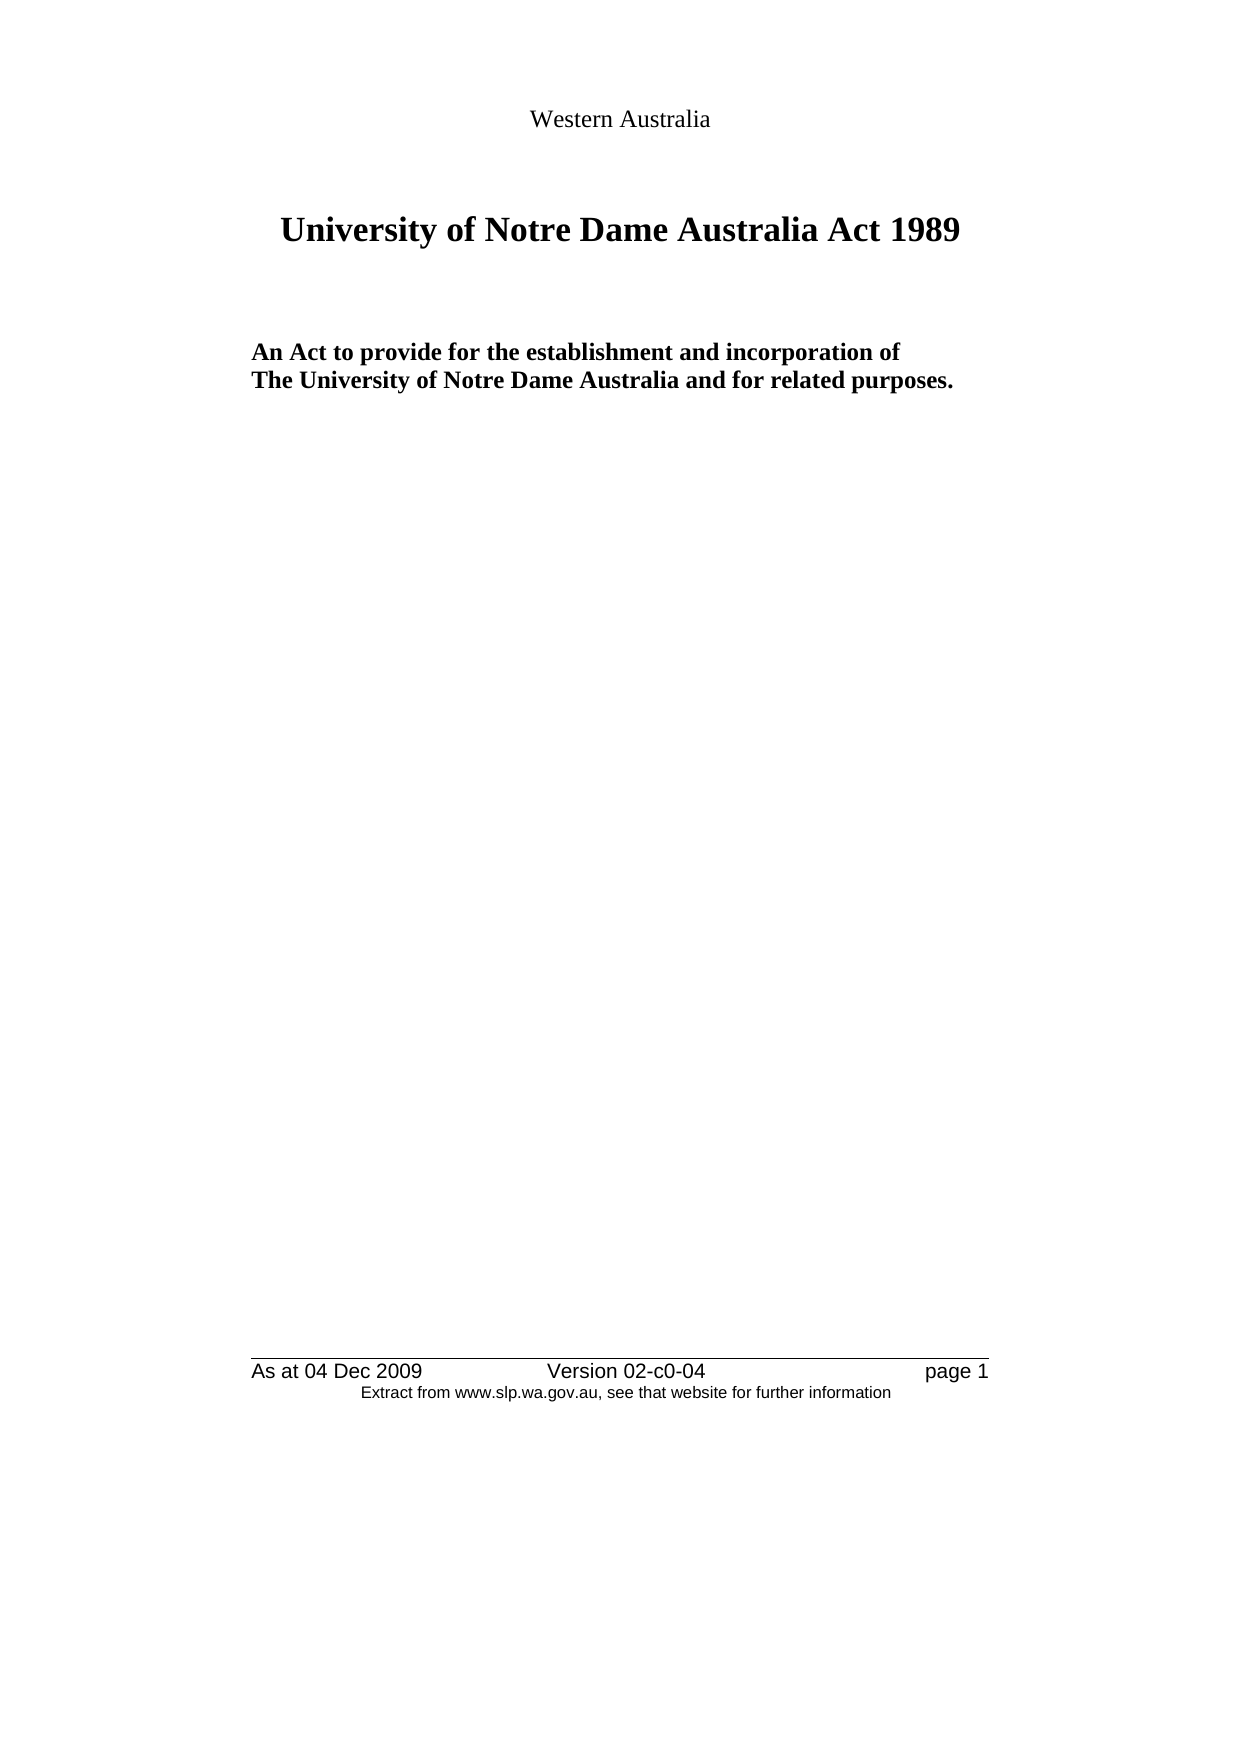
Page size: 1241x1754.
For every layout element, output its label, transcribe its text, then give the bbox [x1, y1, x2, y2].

title An Act to provide for the establishment and incorporation of The University of Notre Dame Australia and for related purposes. [251, 337, 989, 394]
text Western Australia [251, 104, 989, 133]
text University of Notre Dame Australia Act 1989 [251, 208, 989, 249]
